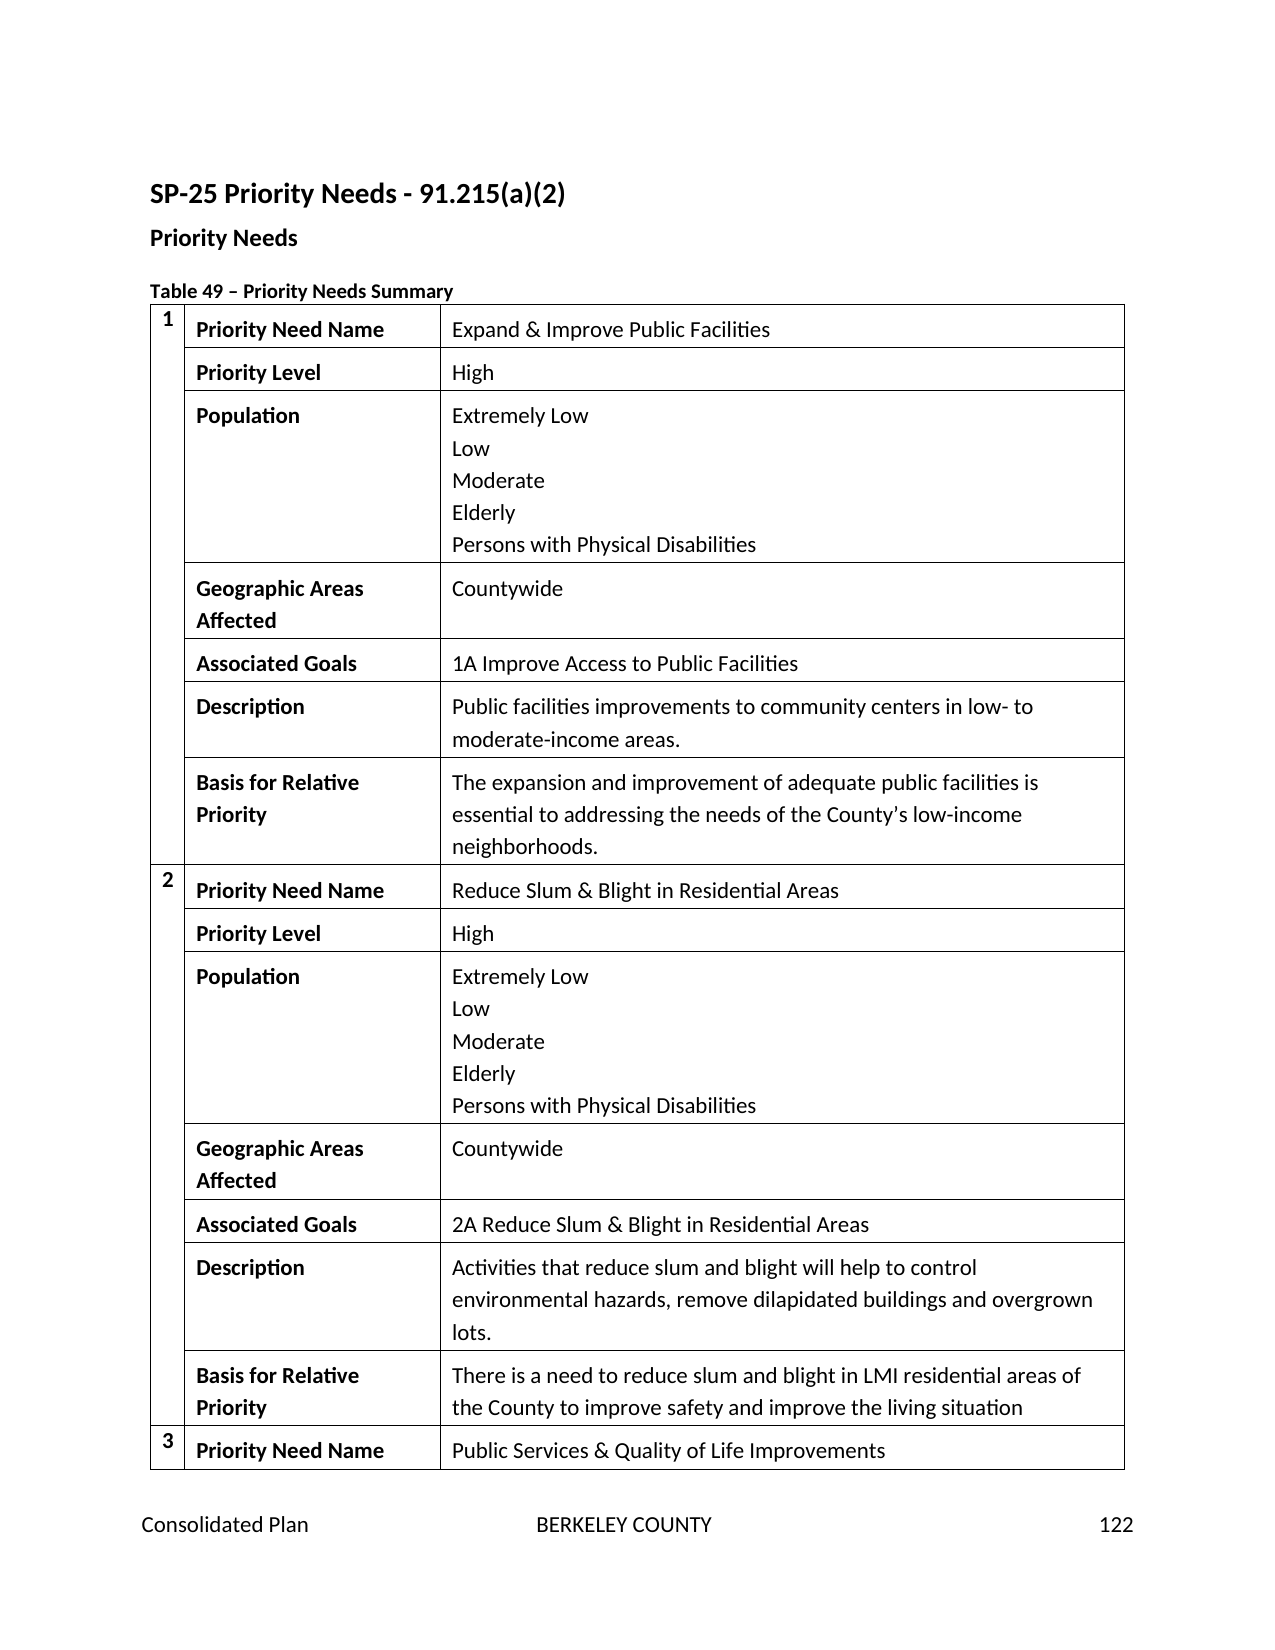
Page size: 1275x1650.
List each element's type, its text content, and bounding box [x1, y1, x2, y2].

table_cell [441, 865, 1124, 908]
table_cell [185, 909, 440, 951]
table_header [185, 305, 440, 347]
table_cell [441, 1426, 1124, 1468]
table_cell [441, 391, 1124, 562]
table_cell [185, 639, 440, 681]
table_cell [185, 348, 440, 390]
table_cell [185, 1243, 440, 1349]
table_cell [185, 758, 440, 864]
text Priority Needs [150, 222, 1125, 253]
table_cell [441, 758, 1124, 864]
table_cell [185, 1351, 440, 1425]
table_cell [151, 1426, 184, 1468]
subtitle SP-25 Priority Needs - 91.215(a)(2) [150, 175, 1125, 211]
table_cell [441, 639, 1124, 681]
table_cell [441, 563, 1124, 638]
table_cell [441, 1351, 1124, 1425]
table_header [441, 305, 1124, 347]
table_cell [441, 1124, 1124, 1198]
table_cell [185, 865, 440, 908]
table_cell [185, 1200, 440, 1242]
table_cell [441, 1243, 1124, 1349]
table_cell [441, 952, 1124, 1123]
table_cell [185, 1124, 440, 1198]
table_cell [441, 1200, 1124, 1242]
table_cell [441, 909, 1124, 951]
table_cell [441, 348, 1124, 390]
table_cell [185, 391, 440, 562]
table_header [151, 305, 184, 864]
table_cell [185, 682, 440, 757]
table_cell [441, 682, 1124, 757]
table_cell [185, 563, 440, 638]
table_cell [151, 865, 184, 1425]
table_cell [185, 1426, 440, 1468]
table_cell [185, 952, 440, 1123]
